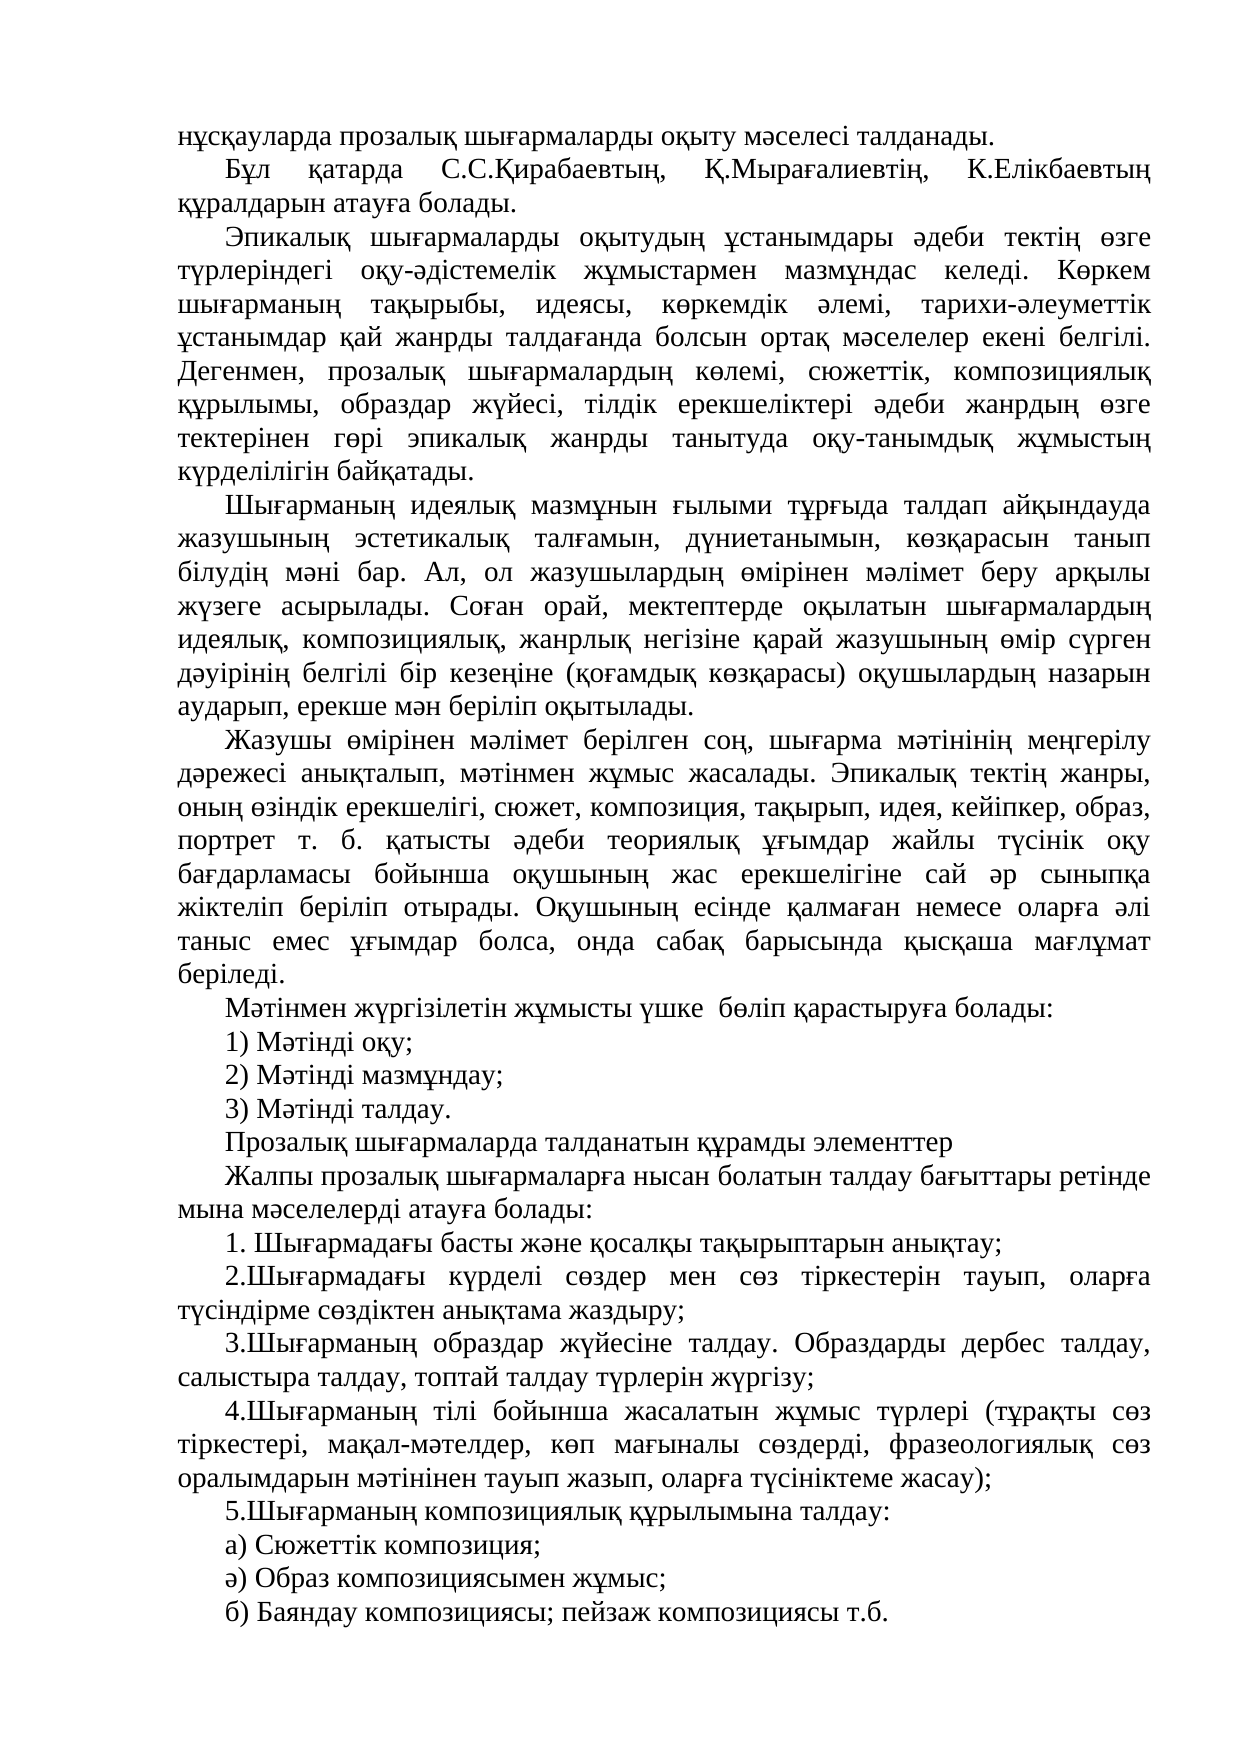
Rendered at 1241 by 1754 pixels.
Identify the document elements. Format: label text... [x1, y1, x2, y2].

list б) Баяндау композициясы; пейзаж композициясы т.б. [177, 1594, 1152, 1627]
list 3.Шығарманың образдар жүйесіне талдау. Образдарды дербес талдау, салыстыра талдау, топтай талдау түрлерін жүргізу; [177, 1326, 1152, 1393]
list Жалпы прозалық шығармаларға нысан болатын талдау бағыттары ретінде мына мәселелерді атауға болады: [177, 1158, 1152, 1225]
list Мәтінмен жүргізілетін жұмысты үшке бөліп қарастыруға болады: [177, 990, 1152, 1024]
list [177, 118, 1152, 152]
list Эпикалық шығармаларды оқытудың ұстанымдары әдеби тектің өзге түрлеріндегі оқу-әдістемелік жұмыстармен мазмұндас келеді. Көркем шығарманың тақырыбы, идеясы, көркемдік әлемі, тарихи-әлеуметтік ұстанымдар қай жанрды талдағанда болсын ортақ мәселелер екені белгілі. Дегенмен, прозалық шығармалардың көлемі, сюжеттік, композициялық құрылымы, образдар жүйесі, тілдік ерекшеліктері әдеби жанрдың өзге тектерінен гөрі эпикалық жанрды танытуда оқу-танымдық жұмыстың күрделілігін байқатады. [177, 219, 1152, 487]
list Жазушы өмірінен мәлімет берілген соң, шығарма мәтінінің меңгерілу дәрежесі анықталып, мәтінмен жұмыс жасалады. Эпикалық тектің жанры, оның өзіндік ерекшелігі, сюжет, композиция, тақырып, идея, кейіпкер, образ, портрет т. б. қатысты әдеби теориялық ұғымдар жайлы түсінік оқу бағдарламасы бойынша оқушының жас ерекшелігіне сай әр сыныпқа жіктеліп беріліп отырады. Оқушының есінде қалмаған немесе оларға әлі таныс емес ұғымдар болса, онда сабақ барысында қысқаша мағлұмат беріледі. [177, 722, 1152, 990]
list а) Сюжеттік композиция; [177, 1527, 1152, 1560]
list Бұл қатарда С.С.Қирабаевтың, Қ.Мырағалиевтің, К.Елікбаевтың құралдарын атауға болады. [177, 152, 1152, 219]
list Прозалық шығармаларда талданатын құрамды элементтер [224, 1124, 1152, 1158]
list 3) Мәтінді талдау. [177, 1091, 1152, 1124]
list 2.Шығармадағы күрделі сөздер мен сөз тіркестерін тауып, оларға түсіндірме сөздіктен анықтама жаздыру; [177, 1258, 1152, 1326]
list 4.Шығарманың тілі бойынша жасалатын жұмыс түрлері (тұрақты сөз тіркестері, мақал-мәтелдер, көп мағыналы сөздерді, фразеологиялық сөз оралымдарын мәтінінен тауып жазып, оларға түсініктеме жасау); [177, 1393, 1152, 1493]
list Шығарманың идеялық мазмұнын ғылыми тұрғыда талдап айқындауда жазушының эстетикалық талғамын, дүниетанымын, көзқарасын танып білудің мәні бар. Ал, ол жазушылардың өмірінен мәлімет беру арқылы жүзеге асырылады. Соған орай, мектептерде оқылатын шығармалардың идеялық, композициялық, жанрлық негізіне қарай жазушының өмір сүрген дәуірінің белгілі бір кезеңіне (қоғамдық көзқарасы) оқушылардың назарын аударып, ерекше мән беріліп оқытылады. [177, 487, 1152, 722]
list 5.Шығарманың композициялық құрылымына талдау: [177, 1493, 1152, 1527]
list 1. Шығармадағы басты және қосалқы тақырыптарын анықтау; [177, 1225, 1152, 1258]
list 1) Мәтінді оқу; [177, 1024, 1152, 1057]
list ә) Образ композициясымен жұмыс; [177, 1560, 1152, 1594]
list 2) Мәтінді мазмұндау; [177, 1057, 1152, 1091]
